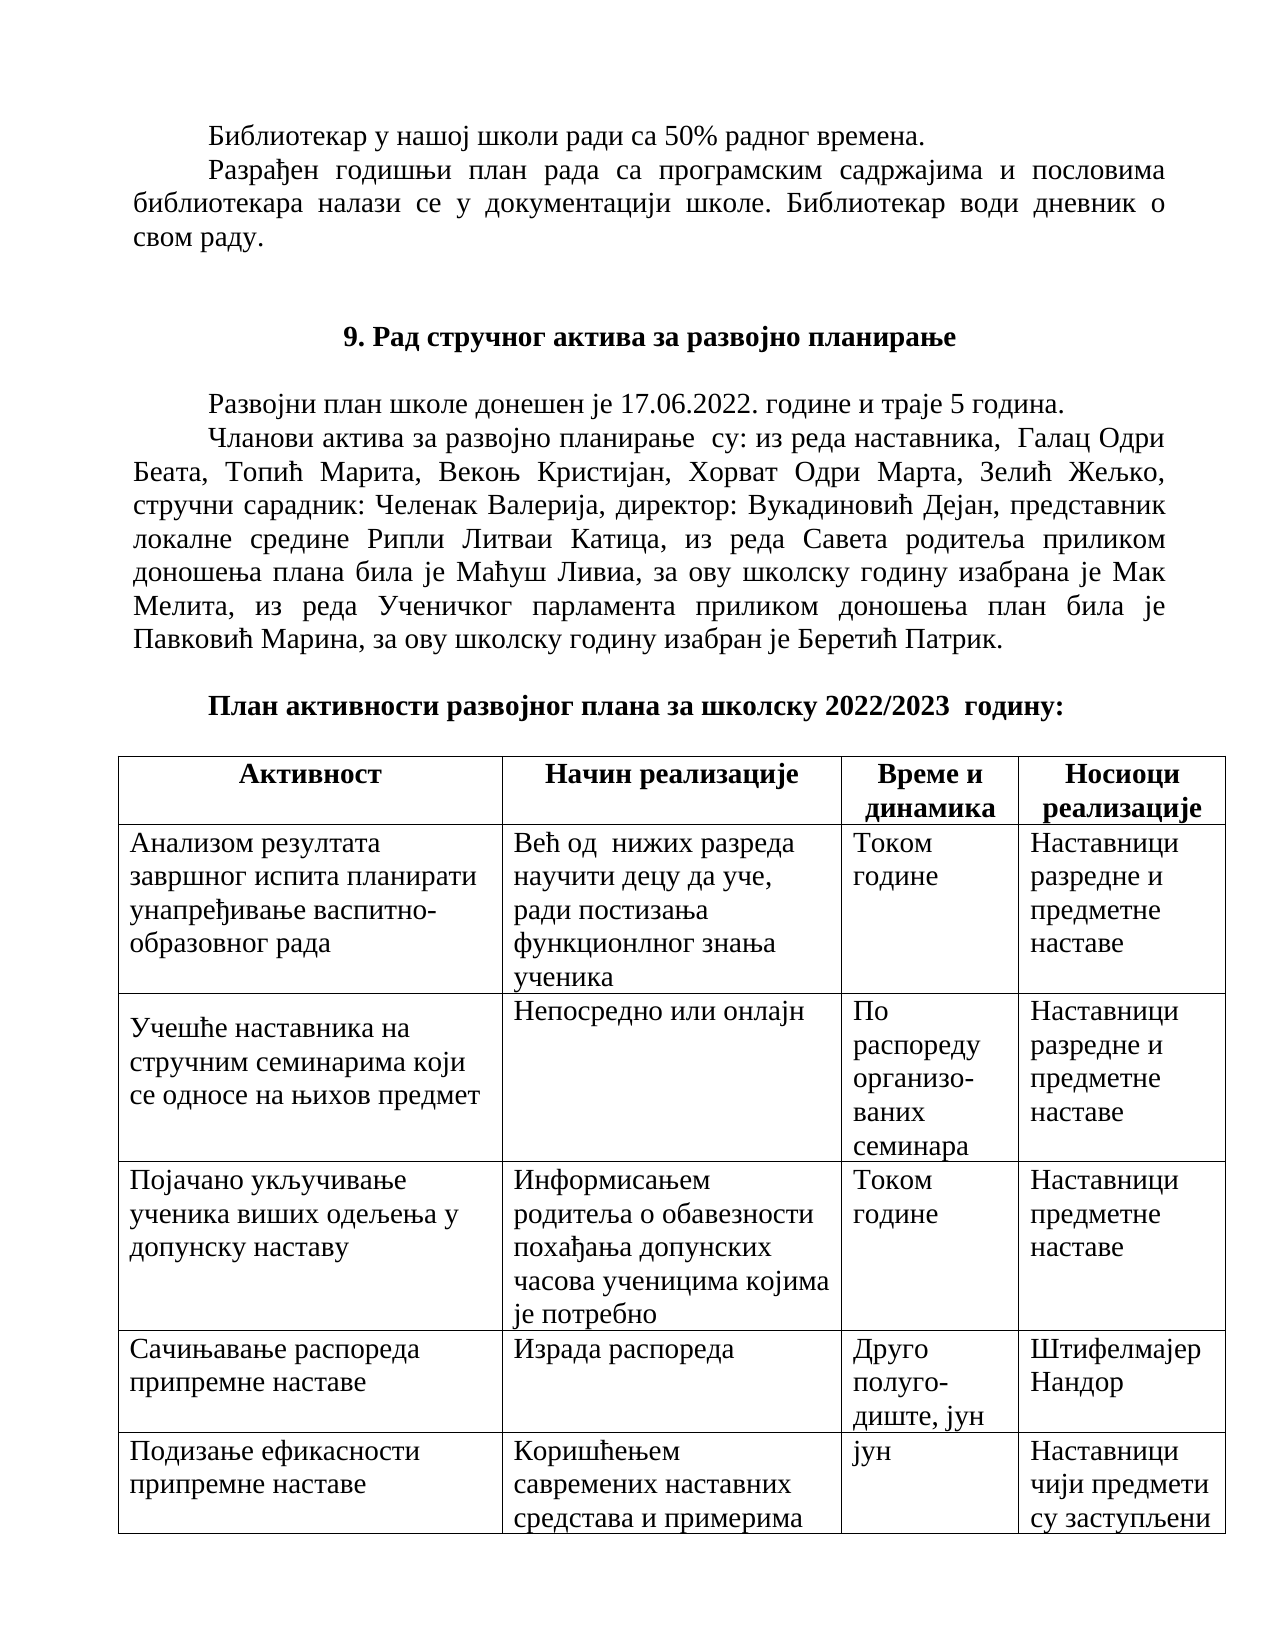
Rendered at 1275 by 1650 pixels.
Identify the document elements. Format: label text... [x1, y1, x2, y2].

table_cell Већ од нижих разреда научити децу да уче, ради постизања функционлног знања ученика [503, 825, 841, 992]
text Чланови актива за развојно планирање су: из реда наставника, Галац Одри Беата, Топић Марита, Векоњ Кристијан, Хорват Одри Марта, Зелић Жељко, стручни сарадник: Челенак Валерија, директор: Вукадиновић Дејан, представник локалне средине Рипли Литваи Катица, из реда Савета родитеља приликом доношења плана била је Маћуш Ливиа, за ову школску годину изабрана је Мак Мелита, из реда Ученичког парламента приликом доношења план била је Павковић Марина, за ову школску годину изабран је Беретић Патрик. [133, 420, 1167, 655]
text Разрађен годишњи план рада са програмским садржајима и пословима библиотекара налази се у документацији школе. Библиотекар води дневник о свом раду. [133, 152, 1167, 252]
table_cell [119, 1433, 502, 1533]
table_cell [1019, 1433, 1225, 1533]
table_header Начин реализације [503, 757, 841, 824]
table_cell Учешће наставника на стручним семинарима који се односе на њихов предмет [119, 994, 502, 1161]
text План активности развојног плана за школску 2022/2023 годину: [133, 688, 1167, 722]
table_header Носиоци реализације [1019, 757, 1225, 824]
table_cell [503, 1433, 841, 1533]
table_cell Анализом резултата завршног испита планирати унапређивање васпитно-образовног рада [119, 825, 502, 992]
table_cell Током године [842, 825, 1018, 992]
text Развојни план школе донешен је 17.06.2022. године и траје 5 година. [133, 387, 1167, 420]
table_header Активност [119, 757, 502, 824]
table_cell Током године [842, 1162, 1018, 1330]
text Библиотекар у нашој школи ради са 50% радног времена. [133, 118, 1167, 152]
table_cell Непосредно или онлајн [503, 994, 841, 1161]
table_cell Штифелмајер Нандор [1019, 1331, 1225, 1432]
table_cell Информисањем родитеља о обавезности похађања допунских часова ученицима којима је потребно [503, 1162, 841, 1330]
table_cell Сачињавање распореда припремне наставе [119, 1331, 502, 1432]
table_cell Друго полуго-диште, јун [842, 1331, 1018, 1432]
table_cell Наставници предметне наставе [1019, 1162, 1225, 1330]
table_header Време и динамика [842, 757, 1018, 824]
table_cell Наставници разредне и предметне наставе [1019, 994, 1225, 1161]
table_cell Појачано укључивање ученика виших одељења у допунску наставу [119, 1162, 502, 1330]
text 9. Рад стручног актива за развојно планирање [133, 319, 1167, 353]
table_cell Наставници разредне и предметне наставе [1019, 825, 1225, 992]
table_cell По распореду организо-ваних семинара [842, 994, 1018, 1161]
table_cell Израда распореда [503, 1331, 841, 1432]
table_cell јун [842, 1433, 1018, 1533]
